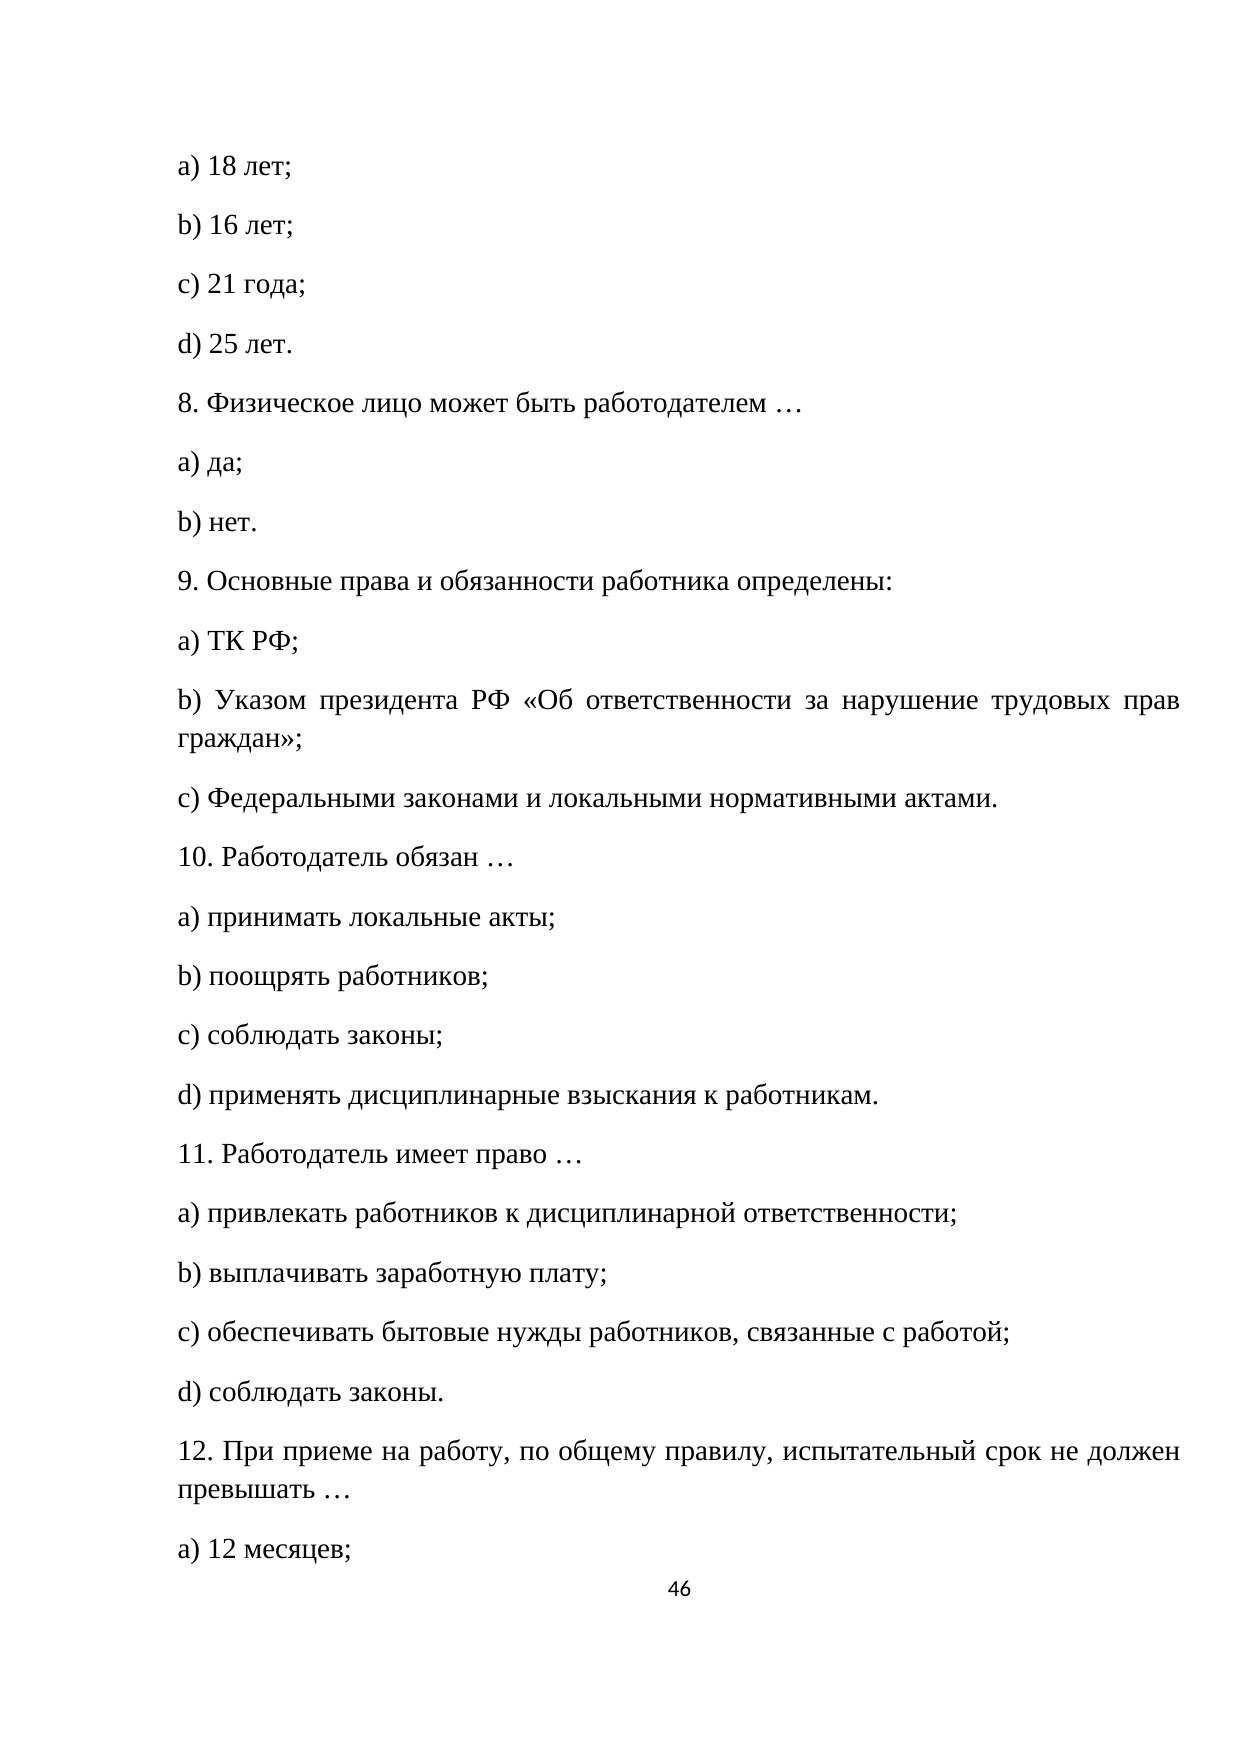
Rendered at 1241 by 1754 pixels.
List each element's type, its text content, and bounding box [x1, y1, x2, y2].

text b) выплачивать заработную плату; [177, 1255, 1181, 1288]
text 10. Работодатель обязан … [177, 839, 1181, 873]
text a) 12 месяцев; [177, 1531, 1181, 1564]
text a) 18 лет; [177, 148, 1181, 181]
text 11. Работодатель имеет право … [177, 1136, 1181, 1170]
text 12. При приеме на работу, по общему правилу, испытательный срок не должен превышать … [177, 1433, 1181, 1505]
text a) привлекать работников к дисциплинарной ответственности; [177, 1196, 1181, 1229]
text b) нет. [177, 504, 1181, 537]
text c) соблюдать законы; [177, 1017, 1181, 1051]
text d) применять дисциплинарные взыскания к работникам. [177, 1077, 1181, 1110]
text c) 21 года; [177, 266, 1181, 300]
text b) 16 лет; [177, 207, 1181, 241]
text a) принимать локальные акты; [177, 899, 1181, 932]
text b) поощрять работников; [177, 958, 1181, 992]
text d) соблюдать законы. [177, 1374, 1181, 1407]
text c) Федеральными законами и локальными нормативными актами. [177, 780, 1181, 813]
text 9. Основные права и обязанности работника определены: [177, 563, 1181, 597]
text a) ТК РФ; [177, 623, 1181, 656]
text c) обеспечивать бытовые нужды работников, связанные с работой; [177, 1314, 1181, 1348]
text 8. Физическое лицо может быть работодателем … [177, 385, 1181, 419]
text d) 25 лет. [177, 326, 1181, 359]
text b) Указом президента РФ «Об ответственности за нарушение трудовых прав граждан»; [177, 682, 1181, 754]
text a) да; [177, 444, 1181, 478]
